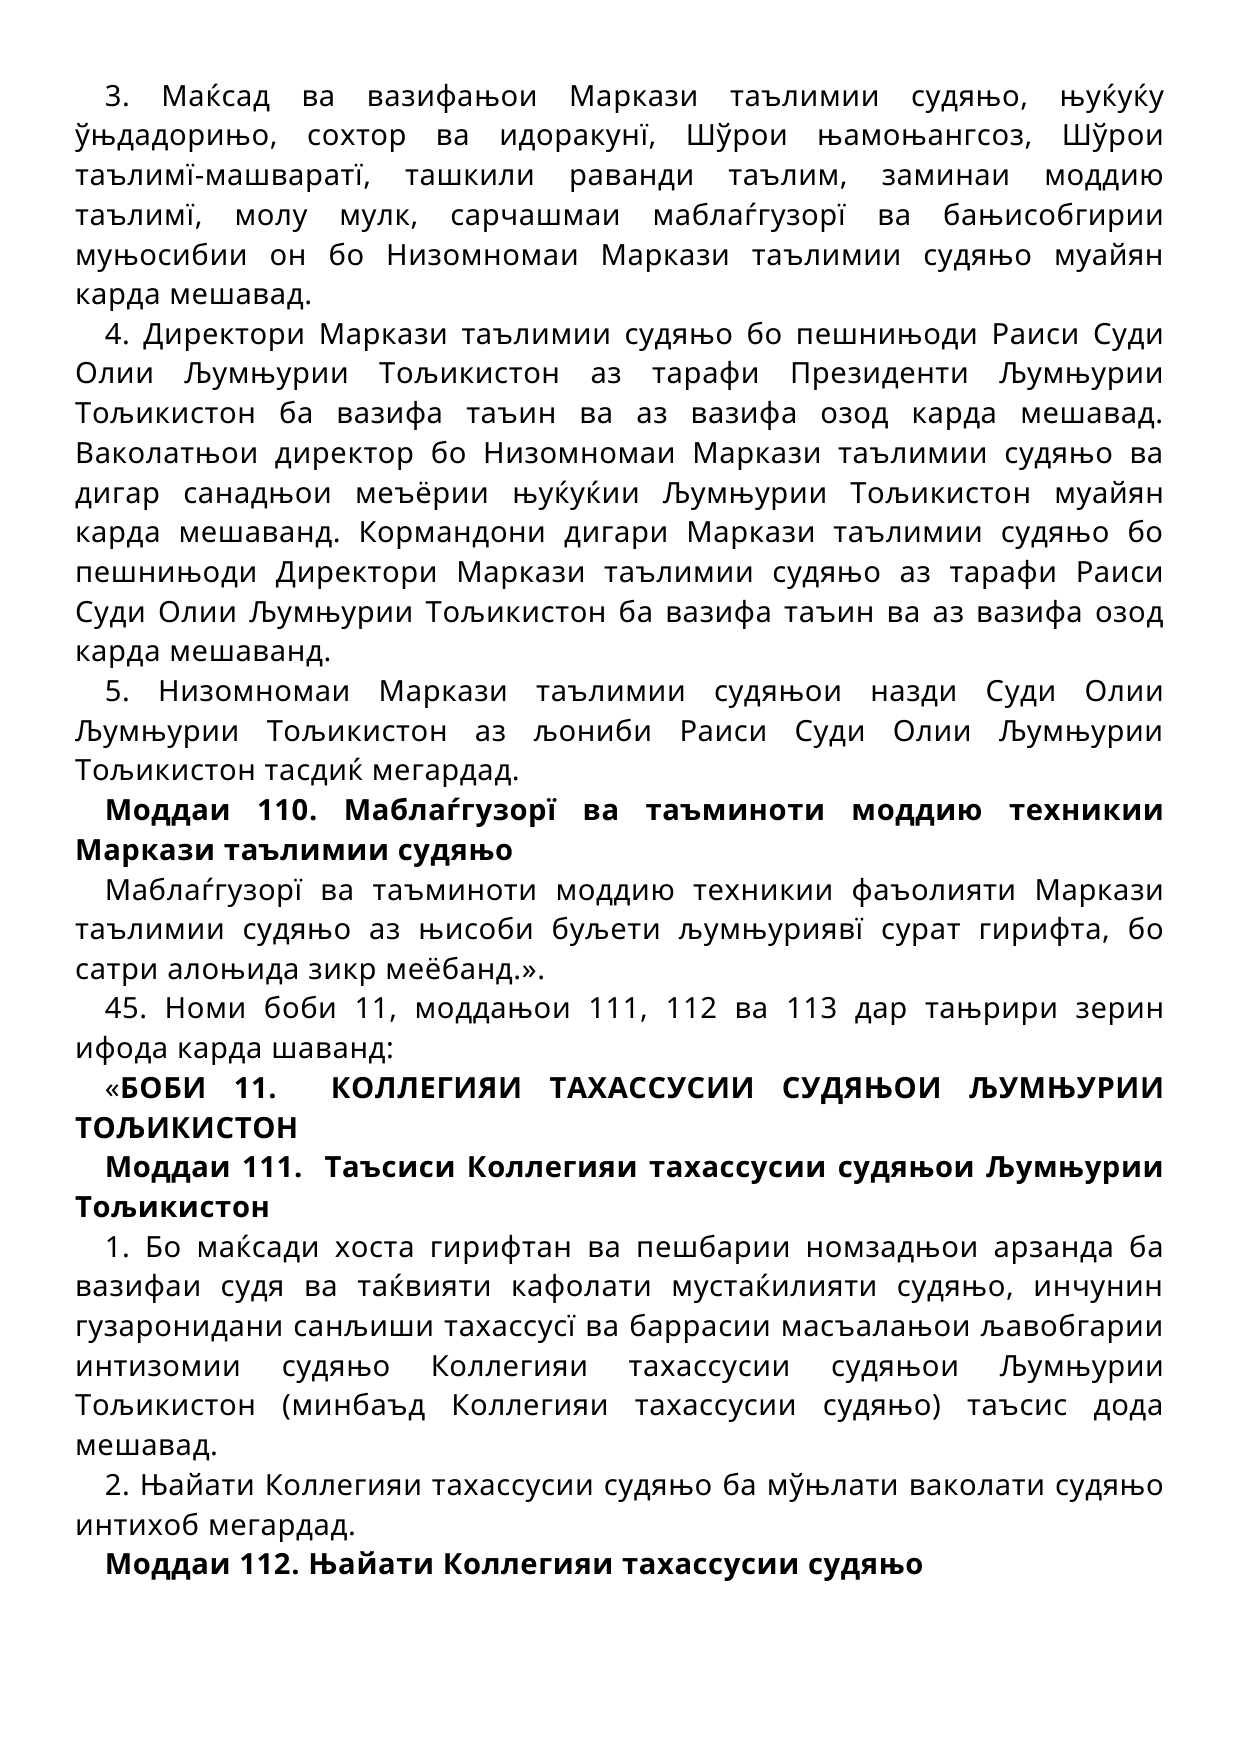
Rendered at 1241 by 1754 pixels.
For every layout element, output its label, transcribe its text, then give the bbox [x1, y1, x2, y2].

text Моддаи 111. Таъсиси Коллегияи тахассусии судяњои Љумњурии Тољикистон [75, 1147, 1165, 1226]
text 4. Директори Маркази таълимии судяњо бо пешнињоди Раиси Суди Олии Љумњурии Тољикистон аз тарафи Президенти Љумњурии Тољикистон ба вазифа таъин ва аз вазифа озод карда мешавад. Ваколатњои директор бо Низомномаи Маркази таълимии судяњо ва дигар санадњои меъёрии њуќуќии Љумњурии Тољикистон муайян карда мешаванд. Кормандони дигари Маркази таълимии судяњо бо пешнињоди Директори Маркази таълимии судяњо аз тарафи Раиси Суди Олии Љумњурии Тољикистон ба вазифа таъин ва аз вазифа озод карда мешаванд. [75, 313, 1165, 670]
text 3. Маќсад ва вазифањои Маркази таълимии судяњо, њуќуќу ўњдадорињо, сохтор ва идоракунї, Шўрои њамоњангсоз, Шўрои таълимї-машваратї, ташкили раванди таълим, заминаи моддию таълимї, молу мулк, сарчашмаи маблаѓгузорї ва бањисобгирии муњосибии он бо Низомномаи Маркази таълимии судяњо муайян карда мешавад. [75, 75, 1165, 313]
text 45. Номи боби 11, моддањои 111, 112 ва 113 дар тањрири зерин ифода карда шаванд: [75, 988, 1165, 1067]
text Моддаи 110. Маблаѓгузорї ва таъминоти моддию техникии Маркази таълимии судяњо [75, 789, 1165, 869]
text 1. Бо маќсади хоста гирифтан ва пешбарии номзадњои арзанда ба вазифаи судя ва таќвияти кафолати мустаќилияти судяњо, инчунин гузаронидани санљиши тахассусї ва баррасии масъалањои љавобгарии интизомии судяњо Коллегияи тахассусии судяњои Љумњурии Тољикистон (минбаъд Коллегияи тахассусии судяњо) таъсис дода мешавад. [75, 1226, 1165, 1464]
text 5. Низомномаи Маркази таълимии судяњои назди Суди Олии Љумњурии Тољикистон аз љониби Раиси Суди Олии Љумњурии Тољикистон тасдиќ мегардад. [75, 670, 1165, 789]
text 2. Њайати Коллегияи тахассусии судяњо ба мўњлати ваколати судяњо интихоб мегардад. [75, 1464, 1165, 1543]
text «БОБИ 11. КОЛЛЕГИЯИ ТАХАССУСИИ СУДЯЊОИ ЉУМЊУРИИ ТОЉИКИСТОН [75, 1067, 1165, 1147]
text Моддаи 112. Њайати Коллегияи тахассусии судяњо [75, 1543, 1165, 1583]
text Маблаѓгузорї ва таъминоти моддию техникии фаъолияти Маркази таълимии судяњо аз њисоби буљети љумњуриявї сурат гирифта, бо сатри алоњида зикр меёбанд.». [75, 869, 1165, 988]
